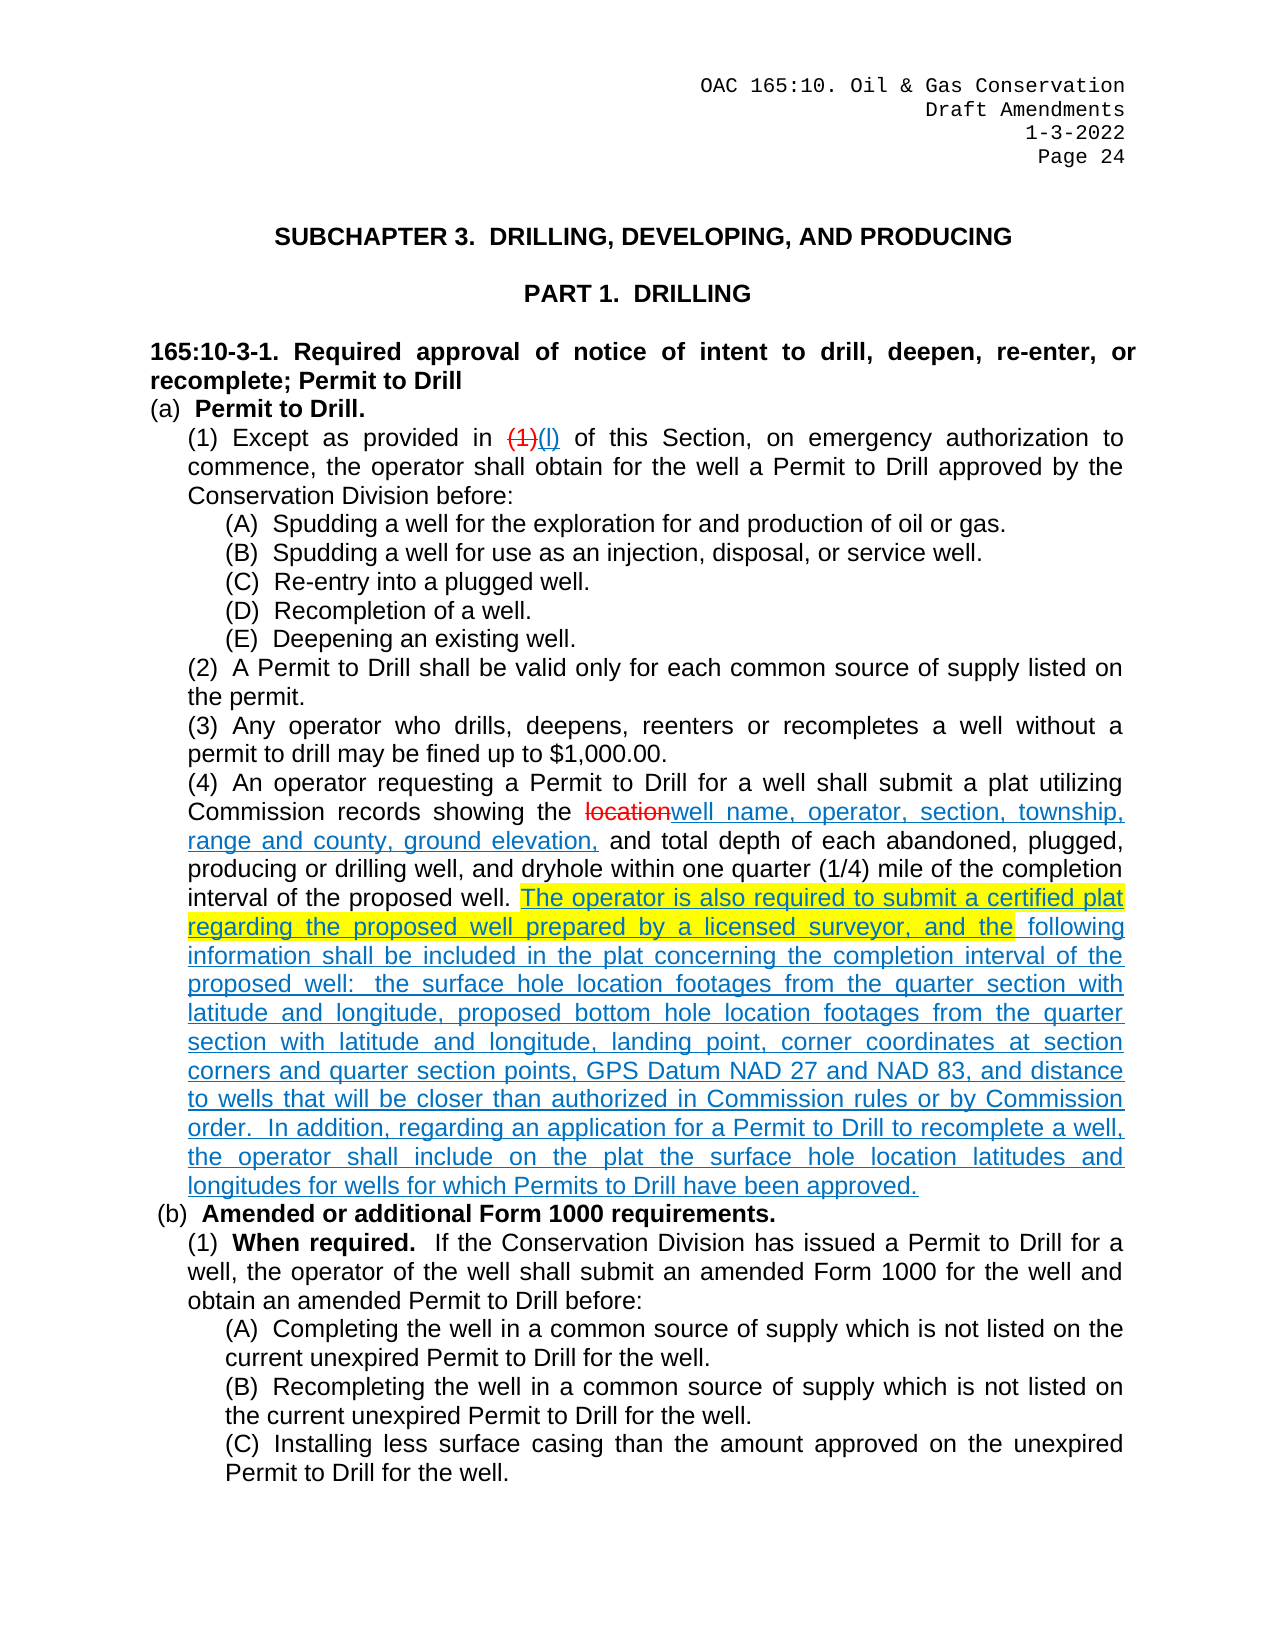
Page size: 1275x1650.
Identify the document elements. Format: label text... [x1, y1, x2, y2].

text (3) Any operator who drills, deepens, reenters or recompletes a well without a permit to drill may be fined up to $1,000.00. [187, 711, 1125, 768]
text (A) Spudding a well for the exploration for and production of oil or gas. [225, 509, 1125, 538]
text (b) Amended or additional Form 1000 requirements. [150, 1199, 1125, 1228]
text (a) Permit to Drill. [150, 394, 1125, 423]
text (1) When required. If the Conservation Division has issued a Permit to Drill for a well, the operator of the well shall submit an amended Form 1000 for the well and obtain an amended Permit to Drill before: [187, 1228, 1125, 1314]
text (E) Deepening an existing well. [225, 624, 1125, 653]
text 165:10-3-1. Required approval of notice of intent to drill, deepen, re-enter, or recomplete; Permit to Drill [150, 337, 1137, 394]
text (2) A Permit to Drill shall be valid only for each common source of supply listed on the permit. [187, 653, 1125, 711]
text SUBCHAPTER 3. DRILLING, DEVELOPING, AND PRODUCING [150, 222, 1137, 251]
text (C) Re-entry into a plugged well. [225, 567, 1125, 596]
text (4) An operator requesting a Permit to Drill for a well shall submit a plat utilizing Commission records showing the locationwell name, operator, section, township, range and county, ground elevation, and total depth of each abandoned, plugged, producing or drilling well, and dryhole within one quarter (1/4) mile of the completion interval of the proposed well. The operator is also required to submit a certified plat regarding the proposed well prepared by a licensed surveyor, and the following information shall be included in the plat concerning the completion interval of the proposed well: the surface hole location footages from the quarter section with latitude and longitude, proposed bottom hole location footages from the quarter section with latitude and longitude, landing point, corner coordinates at section corners and quarter section points, GPS Datum NAD 27 and NAD 83, and distance to wells that will be closer than authorized in Commission rules or by Commission order. In addition, regarding an application for a Permit to Drill to recomplete a well, the operator shall include on the plat the surface hole location latitudes and longitudes for wells for which Permits to Drill have been approved. [187, 768, 1125, 937]
text (D) Recompletion of a well. [225, 596, 1125, 624]
text (B) Spudding a well for use as an injection, disposal, or service well. [225, 538, 1125, 567]
text (A) Completing the well in a common source of supply which is not listed on the current unexpired Permit to Drill for the well. [225, 1314, 1125, 1372]
text (C) Installing less surface casing than the amount approved on the unexpired Permit to Drill for the well. [225, 1429, 1125, 1487]
subtitle PART 1. DRILLING [150, 279, 1125, 308]
text (1) Except as provided in (1)(l) of this Section, on emergency authorization to commence, the operator shall obtain for the well a Permit to Drill approved by the Conservation Division before: [187, 423, 1125, 509]
text (B) Recompleting the well in a common source of supply which is not listed on the current unexpired Permit to Drill for the well. [225, 1372, 1125, 1429]
